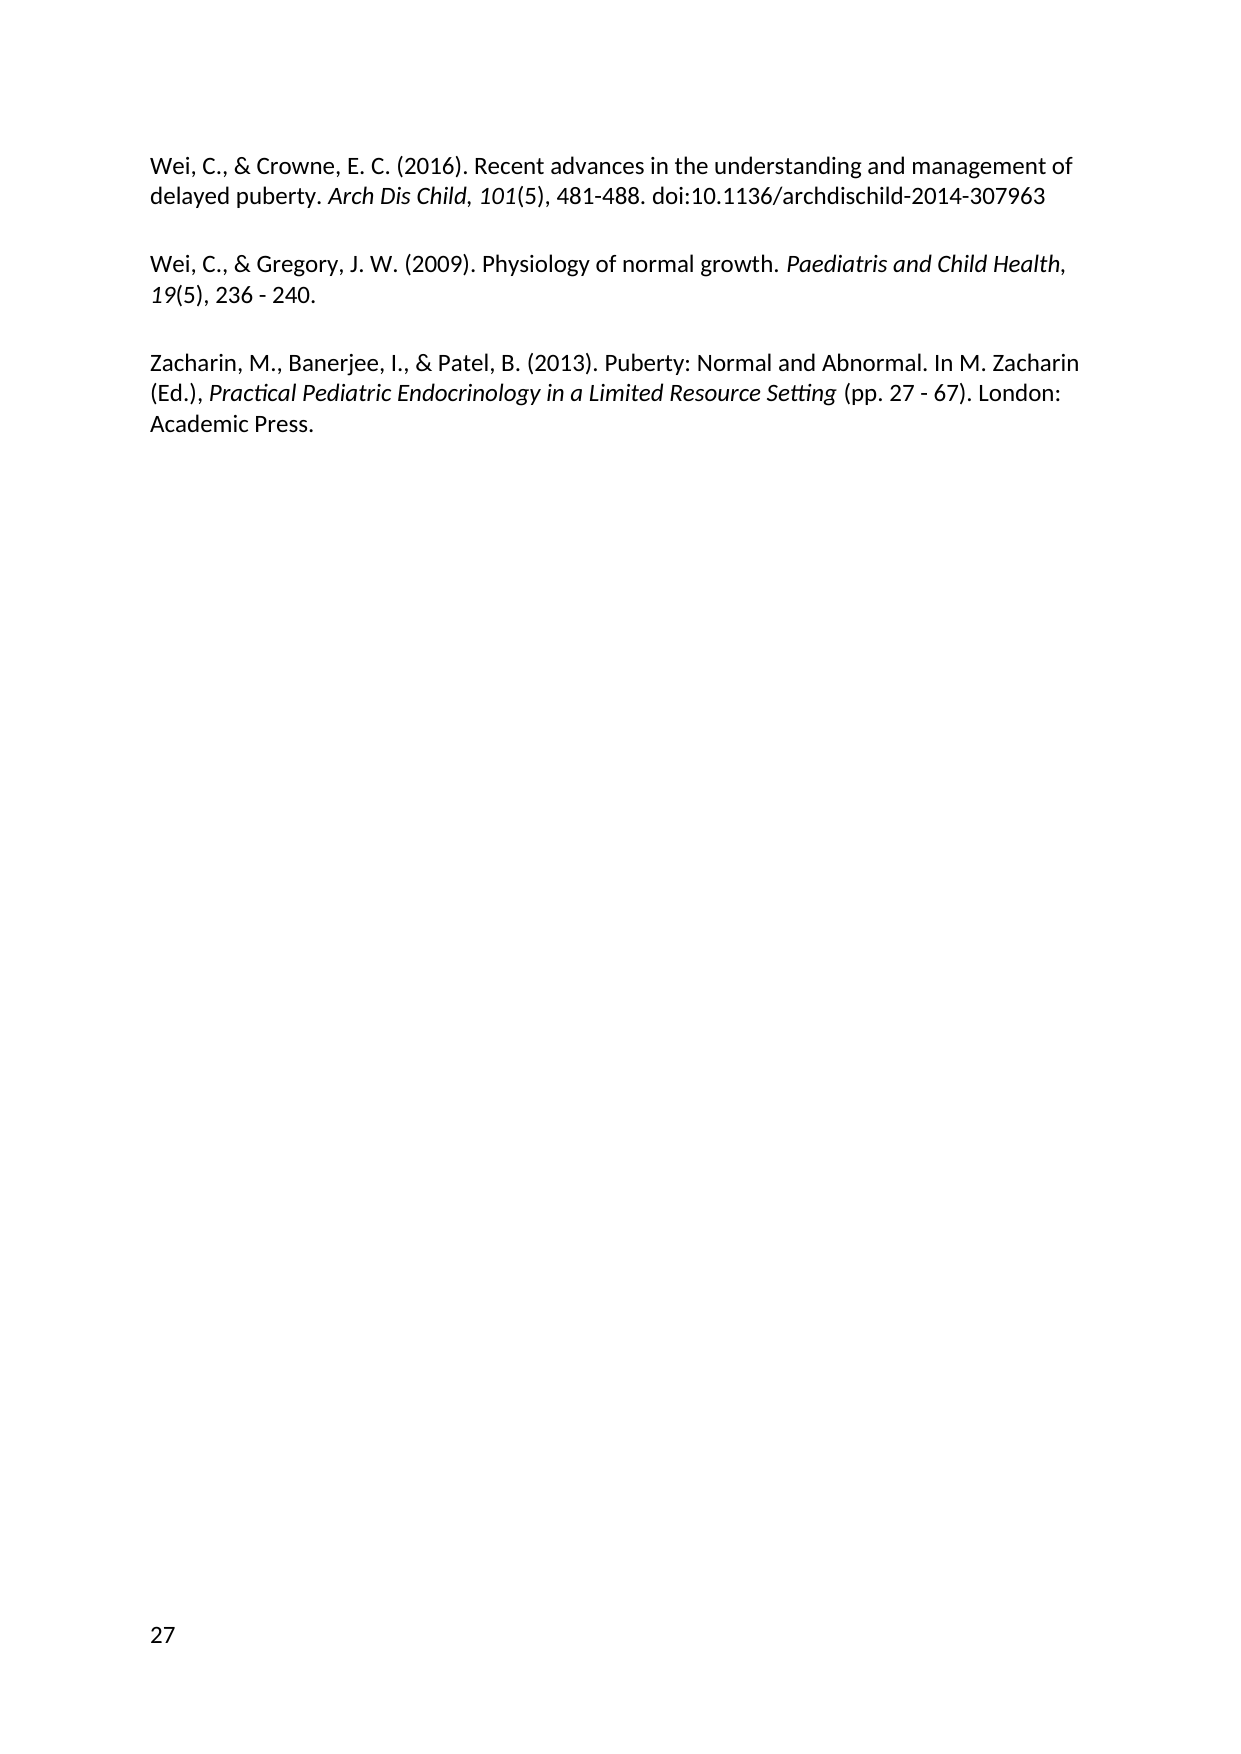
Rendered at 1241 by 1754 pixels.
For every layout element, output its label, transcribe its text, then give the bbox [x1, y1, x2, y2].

text Wei, C., & Gregory, J. W. (2009). Physiology of normal growth. Paediatris and Child Health, 19(5), 236 - 240. [150, 248, 1090, 309]
text Wei, C., & Crowne, E. C. (2016). Recent advances in the understanding and management of delayed puberty. Arch Dis Child, 101(5), 481-488. doi:10.1136/archdischild-2014-307963 [150, 150, 1090, 211]
text Zacharin, M., Banerjee, I., & Patel, B. (2013). Puberty: Normal and Abnormal. In M. Zacharin (Ed.), Practical Pediatric Endocrinology in a Limited Resource Setting (pp. 27 - 67). London: Academic Press. [150, 347, 1090, 439]
